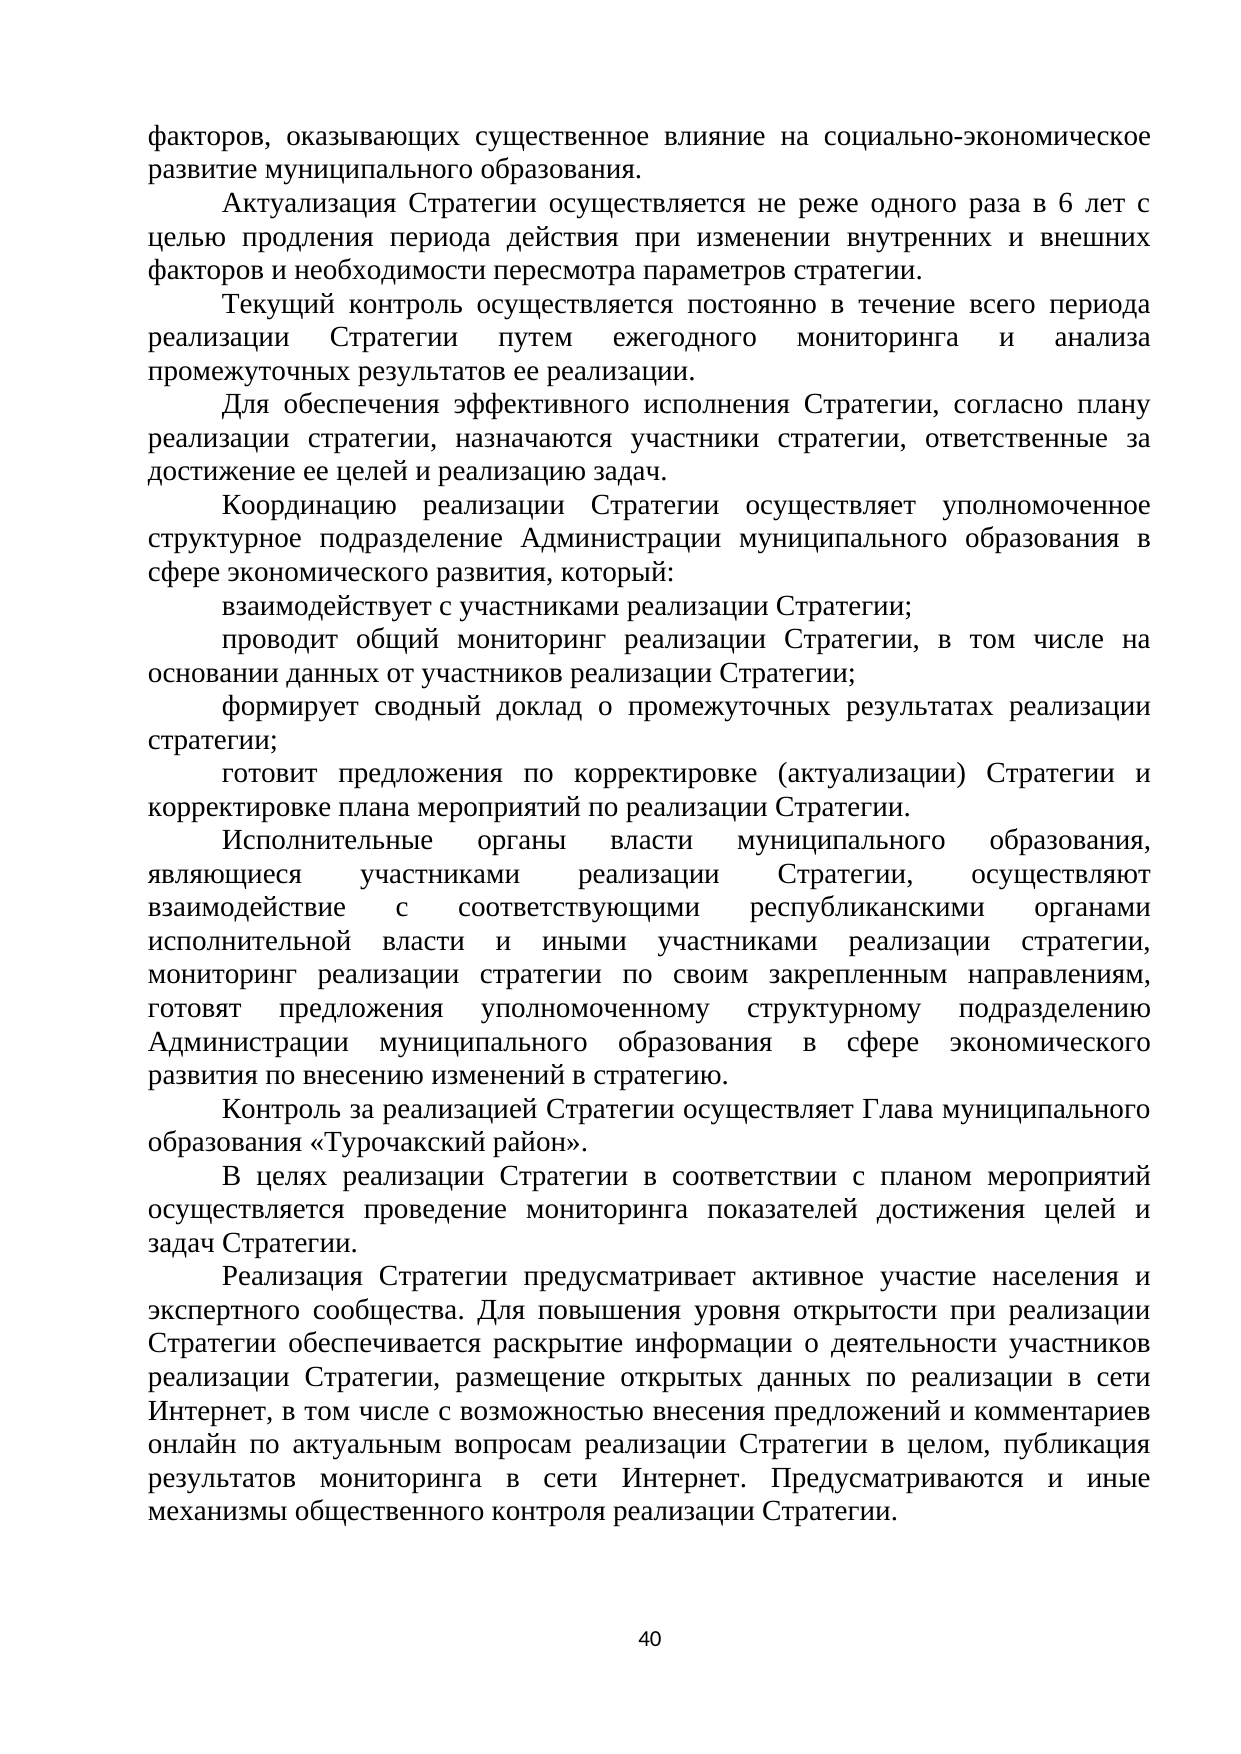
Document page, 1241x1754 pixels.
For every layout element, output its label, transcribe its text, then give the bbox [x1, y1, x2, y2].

text формирует сводный доклад о промежуточных результатах реализации стратегии; [148, 688, 1152, 755]
text Для обеспечения эффективного исполнения Стратегии, согласно плану реализации стратегии, назначаются участники стратегии, ответственные за достижение ее целей и реализацию задач. [148, 386, 1152, 487]
text взаимодействует с участниками реализации Стратегии; [148, 588, 1152, 621]
text Текущий контроль осуществляется постоянно в течение всего периода реализации Стратегии путем ежегодного мониторинга и анализа промежуточных результатов ее реализации. [148, 286, 1152, 386]
text Актуализация Стратегии осуществляется не реже одного раза в 6 лет с целью продления периода действия при изменении внутренних и внешних факторов и необходимости пересмотра параметров стратегии. [148, 185, 1152, 286]
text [148, 118, 1152, 185]
text Исполнительные органы власти муниципального образования, являющиеся участниками реализации Стратегии, осуществляют взаимодействие с соответствующими республиканскими органами исполнительной власти и иными участниками реализации стратегии, мониторинг реализации стратегии по своим закрепленным направлениям, готовят предложения уполномоченному структурному подразделению Администрации муниципального образования в сфере экономического развития по внесению изменений в стратегию. [148, 822, 1152, 1091]
text Контроль за реализацией Стратегии осуществляет Глава муниципального образования «Турочакский район». [148, 1091, 1152, 1158]
text Реализация Стратегии предусматривает активное участие населения и экспертного сообщества. Для повышения уровня открытости при реализации Стратегии обеспечивается раскрытие информации о деятельности участников реализации Стратегии, размещение открытых данных по реализации в сети Интернет, в том числе с возможностью внесения предложений и комментариев онлайн по актуальным вопросам реализации Стратегии в целом, публикация результатов мониторинга в сети Интернет. Предусматриваются и иные механизмы общественного контроля реализации Стратегии. [148, 1258, 1152, 1527]
text готовит предложения по корректировке (актуализации) Стратегии и корректировке плана мероприятий по реализации Стратегии. [148, 755, 1152, 822]
text проводит общий мониторинг реализации Стратегии, в том числе на основании данных от участников реализации Стратегии; [148, 621, 1152, 688]
text В целях реализации Стратегии в соответствии с планом мероприятий осуществляется проведение мониторинга показателей достижения целей и задач Стратегии. [148, 1158, 1152, 1258]
text Координацию реализации Стратегии осуществляет уполномоченное структурное подразделение Администрации муниципального образования в сфере экономического развития, который: [148, 487, 1152, 588]
